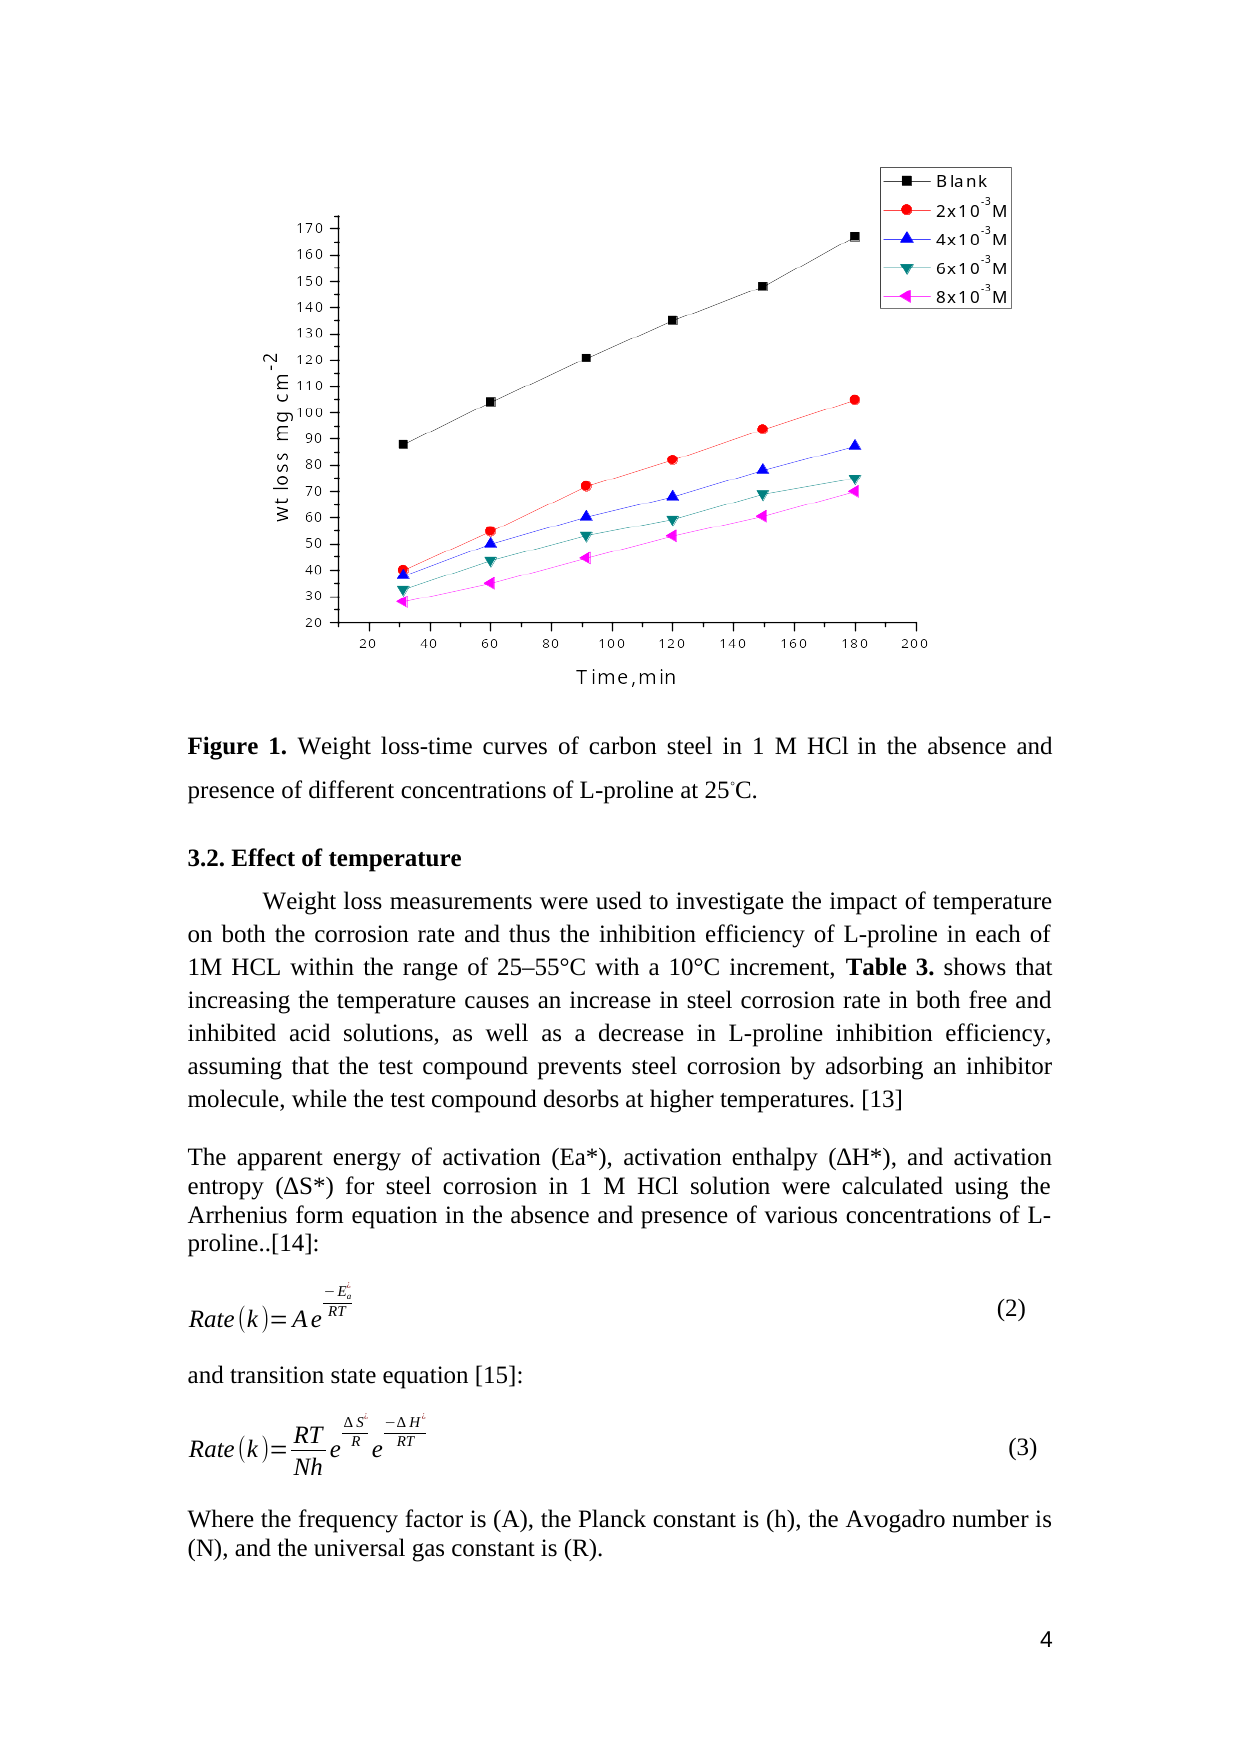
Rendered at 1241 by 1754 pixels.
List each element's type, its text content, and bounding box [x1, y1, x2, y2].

text The apparent energy of activation (Ea*), activation enthalpy (∆H*), and activation entropy (∆S*) for steel corrosion in 1 M HCl solution were calculated using the Arrhenius form equation in the absence and presence of various concentrations of L-proline..[14]: [187, 1142, 1053, 1257]
text Where the frequency factor is (A), the Planck constant is (h), the Avogadro number is (N), and the universal gas constant is (R). [187, 1504, 1053, 1562]
text Weight loss measurements were used to investigate the impact of temperature on both the corrosion rate and thus the inhibition efficiency of L-proline in each of 1M HCL within the range of 25–55°C with a 10°C increment, Table 3. shows that increasing the temperature causes an increase in steel corrosion rate in both free and inhibited acid solutions, as well as a decrease in L-proline inhibition efficiency, assuming that the test compound prevents steel corrosion by adsorbing an inhibitor molecule, while the test compound desorbs at higher temperatures. [13] [187, 886, 1053, 1113]
text and transition state equation [15]: [187, 1360, 1053, 1389]
text 3.2. Effect of temperature [187, 843, 1053, 872]
text (2) [187, 1282, 1053, 1335]
text Figure 1. Weight loss-time curves of carbon steel in 1 M HCl in the absence and presence of different concentrations of L-proline at 25◦C. [187, 150, 1053, 804]
text (3) [187, 1414, 1053, 1479]
